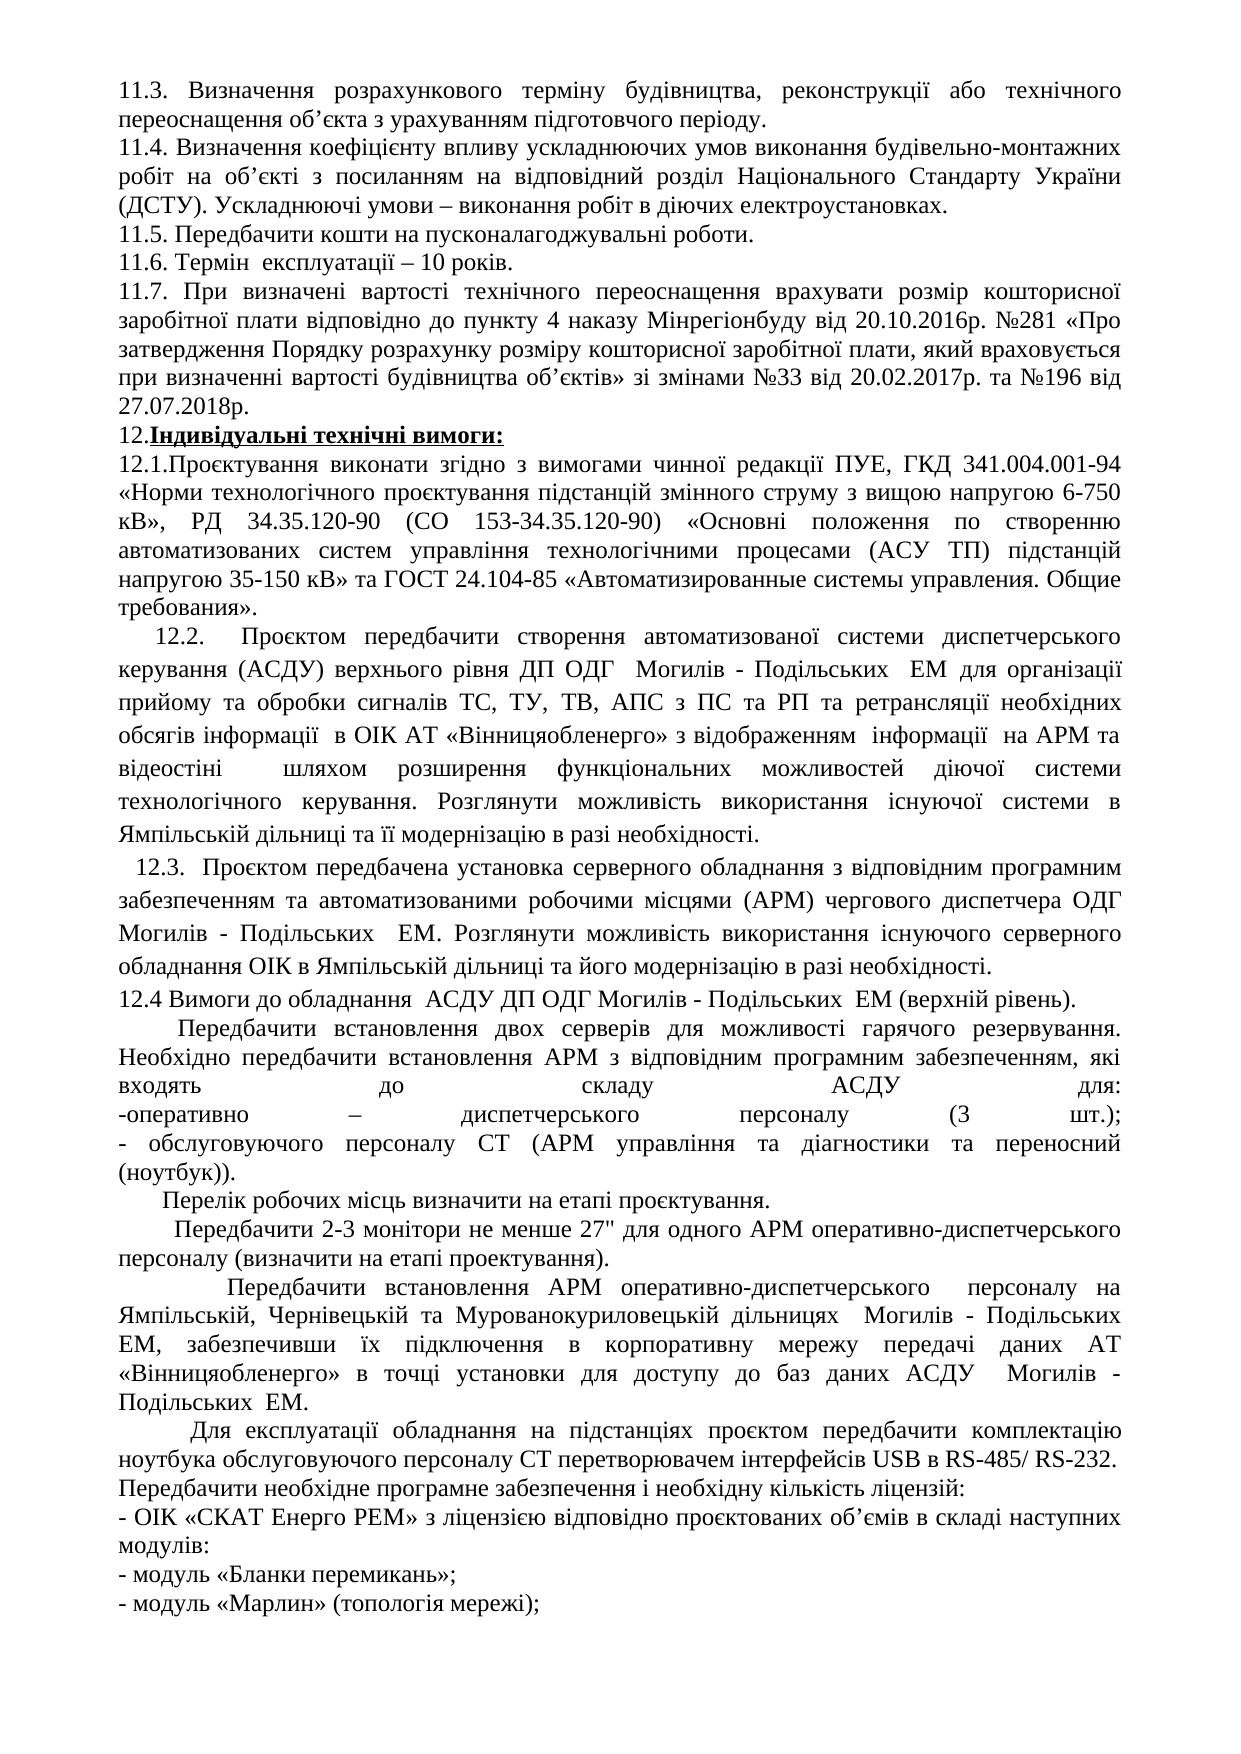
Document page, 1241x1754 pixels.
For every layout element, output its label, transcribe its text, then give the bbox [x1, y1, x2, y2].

text Передбачити встановлення двох серверів для можливості гарячого резервування. Необхідно передбачити встановлення АРМ з відповідним програмним забезпеченням, які входять до складу АСДУ для: -оперативно – диспетчерського персоналу (3 шт.); - обслуговуючого персоналу СТ (АРМ управління та діагностики та переносний (ноутбук)). Перелік робочих місць визначити на етапі проєктування. [118, 1013, 1122, 1214]
text 11.4. Визначення коефіцієнту впливу ускладнюючих умов виконання будівельно-монтажних робіт на об’єкті з посиланням на відповідний розділ Національного Стандарту України (ДСТУ). Ускладнюючі умови – виконання робіт в діючих електроустановках. [118, 132, 1122, 219]
text Для експлуатації обладнання на підстанціях проєктом передбачити комплектацію ноутбука обслуговуючого персоналу СТ перетворювачем інтерфейсів USB в RS-485/ RS-232. [118, 1416, 708, 1473]
text Передбачити встановлення АРМ оперативно-диспетчерського персоналу на Ямпільській, Чернівецькій та Мурованокуриловецькій дільницях Могилів - Подільських ЕМ, забезпечивши їх підключення в корпоративну мережу передачі даних АТ «Вінницяобленерго» в точці установки для доступу до баз даних АСДУ Могилів - Подільських ЕМ. [118, 1272, 1122, 1416]
text 12.4 Вимоги до обладнання АСДУ ДП ОДГ Могилів - Подільських ЕМ (верхній рівень). [118, 984, 1122, 1013]
text 11.7. При визначені вартості технічного переоснащення врахувати розмір кошторисної заробітної плати відповідно до пункту 4 наказу Мінрегіонбуду від 20.10.2016р. №281 «Про затвердження Порядку розрахунку розміру кошторисної заробітної плати, який враховується при визначенні вартості будівництва об’єктів» зі змінами №33 від 20.02.2017р. та №196 від 27.07.2018р. [118, 276, 1122, 420]
text Передбачити необхідне програмне забезпечення і необхідну кількість ліцензій: [118, 1473, 1122, 1502]
text 12.3. Проєктом передбачена установка серверного обладнання з відповідним програмним забезпеченням та автоматизованими робочими місцями (АРМ) чергового диспетчера ОДГ Могилів - Подільських ЕМ. Розглянути можливість використання існуючого серверного обладнання ОІК в Ямпільській дільниці та його модернізацію в разі необхідності. [118, 852, 1122, 980]
text 11.6. Термін експлуатації – 10 років. [118, 247, 1122, 276]
text 12.Індивідуальні технічні вимоги: [118, 420, 1122, 449]
text - модуль «Бланки перемикань»; [118, 1559, 1122, 1588]
text 11.3. Визначення розрахункового терміну будівництва, реконструкції або технічного переоснащення об’єкта з урахуванням підготовчого періоду. [118, 75, 1122, 132]
text 12.1.Проєктування виконати згідно з вимогами чинної редакції ПУЕ, ГКД 341.004.001-94 «Норми технологічного проєктування підстанцій змінного струму з вищою напругою 6-750 кВ», РД 34.35.120-90 (СО 153-34.35.120-90) «Основні положення по створенню автоматизованих систем управління технологічними процесами (АСУ ТП) підстанцій напругою 35-150 кВ» та ГОСТ 24.104-85 «Автоматизированные системы управления. Общие требования». [118, 449, 1122, 621]
text - модуль «Марлин» (топологія мережі); [118, 1588, 1122, 1617]
text 12.2. Проєктом передбачити створення автоматизованої системи диспетчерського керування (АСДУ) верхнього рівня ДП ОДГ Могилів - Подільських ЕМ для організації прийому та обробки сигналів ТС, ТУ, ТВ, АПС з ПС та РП та ретрансляції необхідних обсягів інформації в ОІК АТ «Вінницяобленерго» з відображенням інформації на АРМ та відеостіні шляхом розширення функціональних можливостей діючої системи технологічного керування. Розглянути можливість використання існуючої системи в Ямпільській дільниці та її модернізацію в разі необхідності. [118, 621, 1122, 848]
text 11.5. Передбачити кошти на пусконалагоджувальні роботи. [118, 219, 1122, 247]
text Передбачити 2-3 монітори не менше 27" для одного АРМ оперативно-диспетчерського персоналу (визначити на етапі проектування). [118, 1214, 1122, 1272]
text - ОІК «СКАТ Енерго РЕМ» з ліцензією відповідно проєктованих об’ємів в складі наступних модулів: [118, 1502, 1122, 1559]
